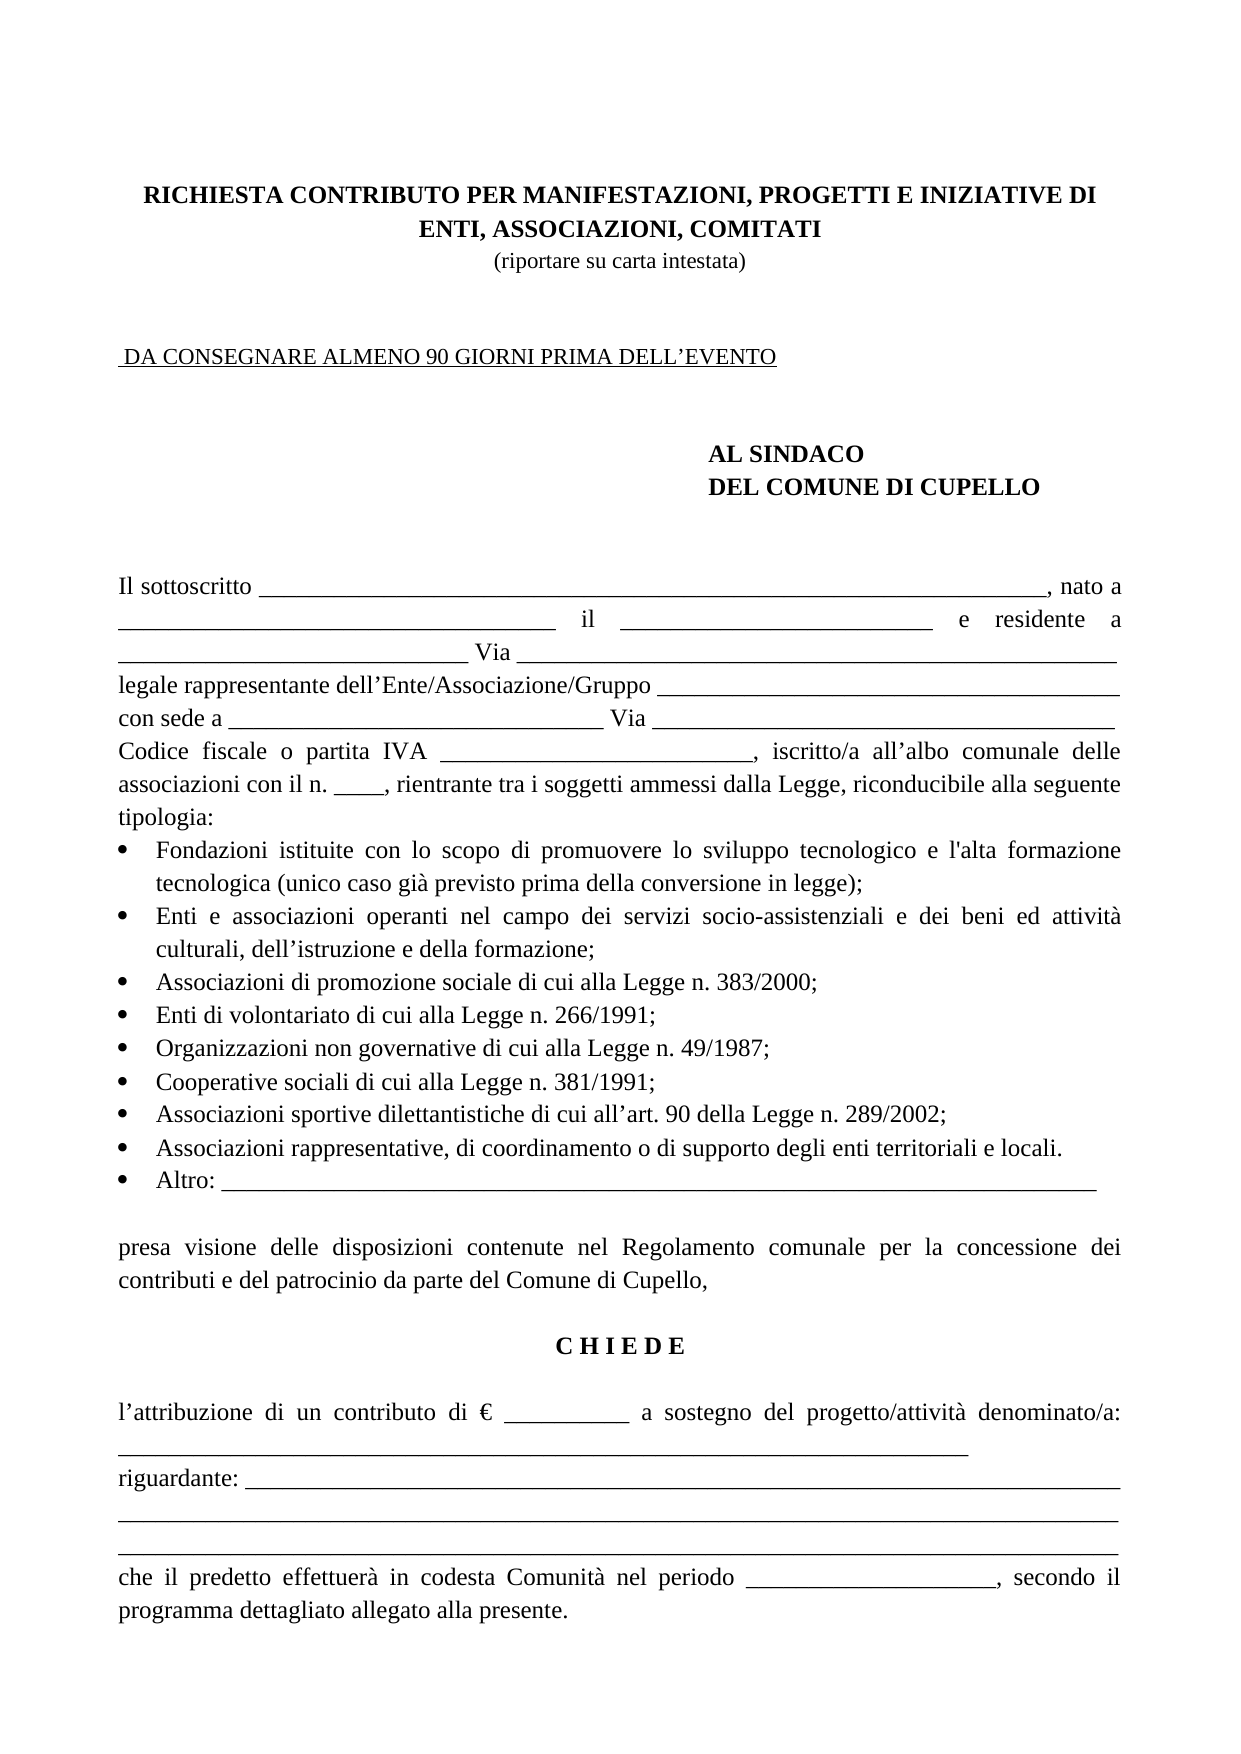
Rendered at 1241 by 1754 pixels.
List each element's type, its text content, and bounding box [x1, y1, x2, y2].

text che il predetto effettuerà in codesta Comunità nel periodo ____________________, secondo il programma dettagliato allegato alla presente. [118, 1562, 1122, 1624]
list Associazioni di promozione sociale di cui alla Legge n. 383/2000; [118, 967, 1122, 996]
list Associazioni sportive dilettantistiche di cui all’art. 90 della Legge n. 289/2002; [118, 1099, 1122, 1128]
text ________________________________________________________________________________ [118, 1529, 1122, 1558]
list Fondazioni istituite con lo scopo di promuovere lo sviluppo tecnologico e l'alta formazione tecnologica (unico caso già previsto prima della conversione in legge); [118, 835, 1122, 897]
text riguardante: ______________________________________________________________________ [118, 1463, 1122, 1492]
list Associazioni rappresentative, di coordinamento o di supporto degli enti territoriali e locali. [118, 1133, 1122, 1161]
list Cooperative sociali di cui alla Legge n. 381/1991; [118, 1067, 1122, 1095]
text Codice fiscale o partita IVA _________________________, iscritto/a all’albo comunale delle associazioni con il n. ____, rientrante tra i soggetti ammessi dalla Legge, riconducibile alla seguente tipologia: [118, 736, 1122, 831]
text DA CONSEGNARE ALMENO 90 GIORNI PRIMA DELL’EVENTO [118, 343, 1122, 369]
text l’attribuzione di un contributo di € __________ a sostegno del progetto/attività denominato/a: ____________________________________________________________________ [118, 1397, 1122, 1458]
text legale rappresentante dell’Ente/Associazione/Gruppo _____________________________________ [118, 670, 1122, 699]
list Organizzazioni non governative di cui alla Legge n. 49/1987; [118, 1033, 1122, 1062]
text C H I E D E [118, 1331, 1122, 1359]
text Il sottoscritto _______________________________________________________________, nato a ___________________________________ il _________________________ e residente a ____________________________ Via ________________________________________________ [118, 571, 1122, 666]
text (riportare su carta intestata) [118, 247, 1122, 273]
list Enti di volontariato di cui alla Legge n. 266/1991; [118, 1001, 1122, 1029]
text con sede a ______________________________ Via _____________________________________ [118, 703, 1122, 732]
text AL SINDACO [118, 439, 1122, 468]
list Altro: ______________________________________________________________________ [118, 1166, 1122, 1194]
text RICHIESTA CONTRIBUTO PER MANIFESTAZIONI, PROGETTI E INIZIATIVE DI ENTI, ASSOCIAZIONI, COMITATI [118, 181, 1122, 242]
list Enti e associazioni operanti nel campo dei servizi socio-assistenziali e dei beni ed attività culturali, dell’istruzione e della formazione; [118, 901, 1122, 963]
text presa visione delle disposizioni contenute nel Regolamento comunale per la concessione dei contributi e del patrocinio da parte del Comune di Cupello, [118, 1232, 1122, 1293]
text DEL COMUNE DI CUPELLO [118, 472, 1122, 501]
text ________________________________________________________________________________ [118, 1496, 1122, 1524]
